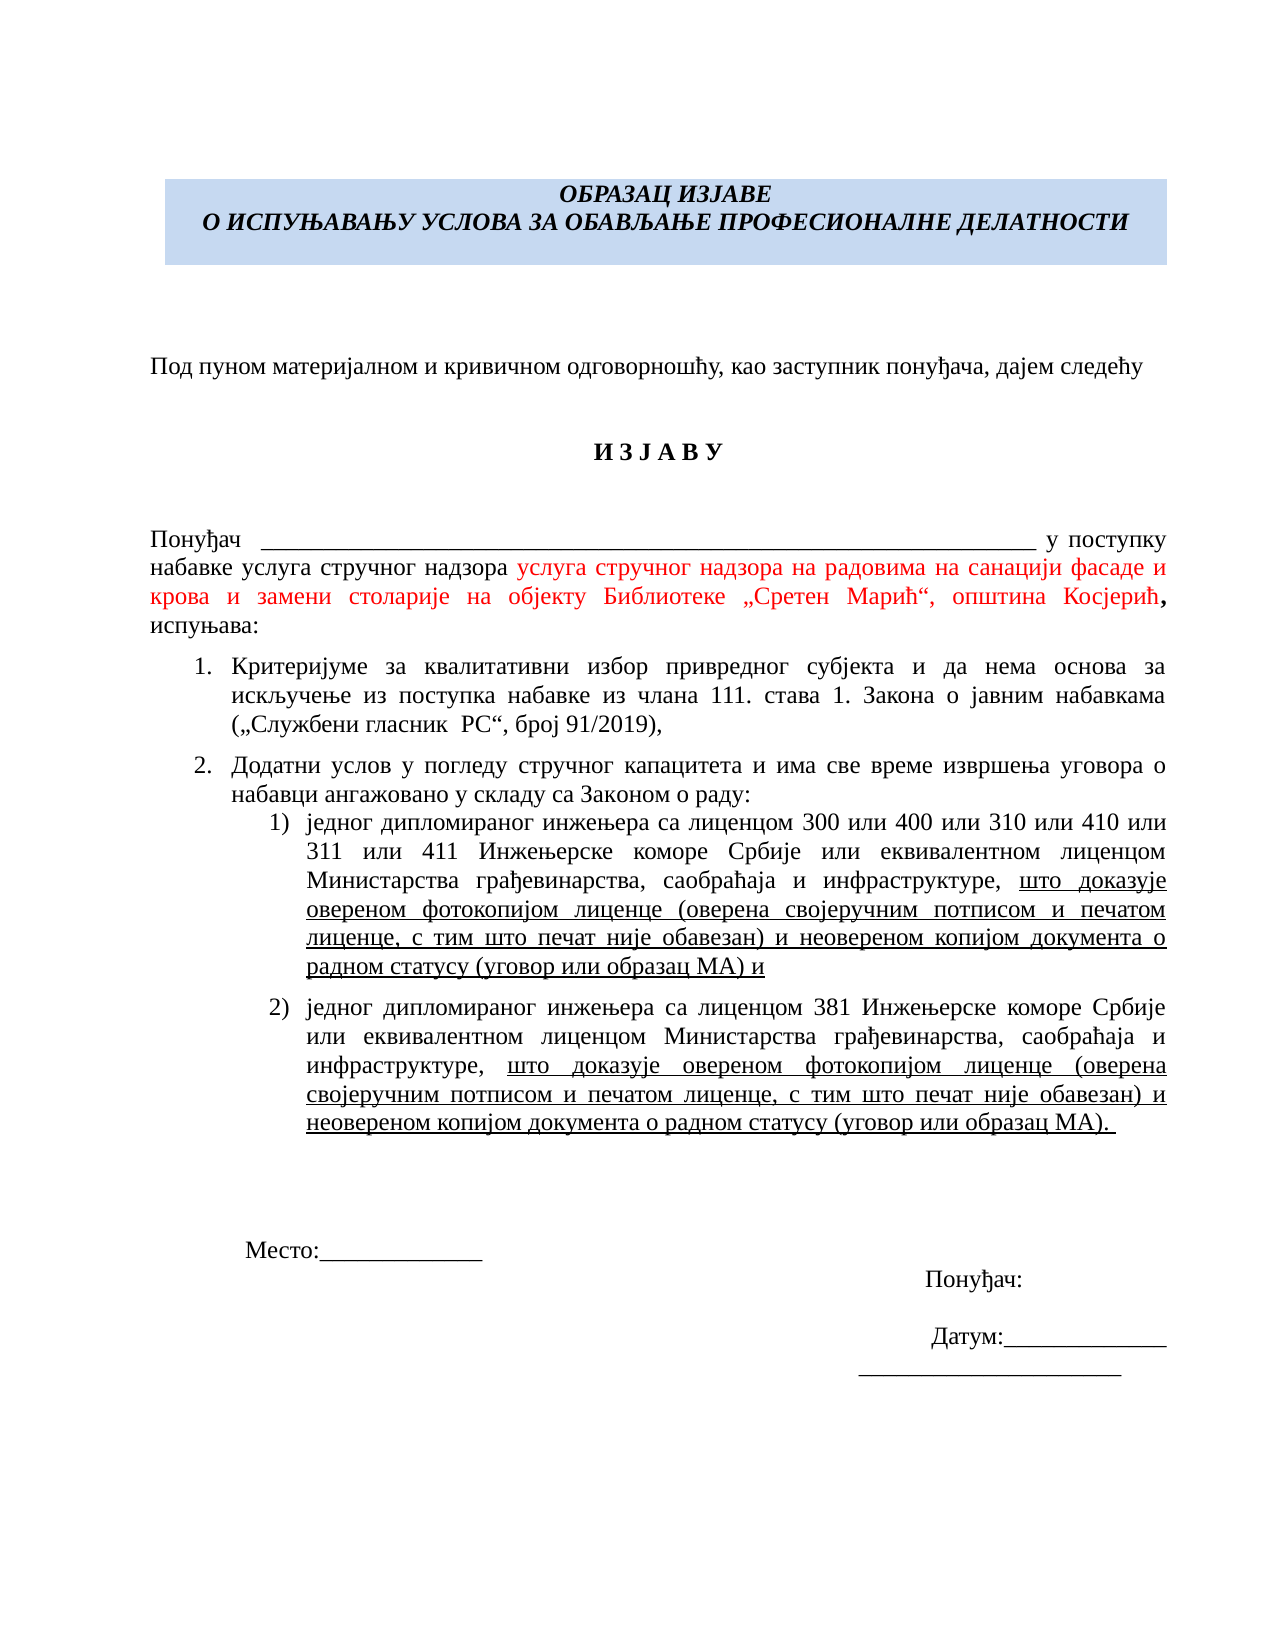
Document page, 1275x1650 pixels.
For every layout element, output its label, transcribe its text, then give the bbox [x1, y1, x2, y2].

list ОБРАЗАЦ ИЗЈАВЕ [165, 179, 1167, 207]
text Место:_____________ [150, 1235, 1167, 1264]
text Датум:_____________ _____________________ [165, 1321, 1167, 1379]
text Понуђач: [150, 1264, 1167, 1292]
list једног дипломираног инжењера са лиценцом 300 или 400 или 310 или 410 или 311 или 411 Инжењерске коморе Србије или еквивалентном лиценцом Министарства грађевинарства, саобраћаја и инфраструктуре, што доказује овереном фотокопијом лиценце (оверена својеручним потписом и печатом лиценце, с тим што печат није обавезан) и неовереном копијом документа о радном статусу (уговор или образац МА) и [269, 807, 1167, 980]
list једног дипломираног инжењера са лиценцом 381 Инжењерске коморе Србије или еквивалентном лиценцом Министарства грађевинарства, саобраћаја и инфраструктуре, што доказује овереном фотокопијом лиценце (оверена својеручним потписом и печатом лиценце, с тим што печат није обавезан) и неовереном копијом документа о радном статусу (уговор или образац МА). [269, 992, 1167, 1136]
list И З Ј А В У [150, 437, 1167, 466]
list О ИСПУЊАВАЊУ УСЛОВА ЗА ОБАВЉАЊЕ ПРОФЕСИОНАЛНЕ ДЕЛАТНОСТИ [165, 207, 1167, 236]
text Понуђач ______________________________________________________________ у поступку набавке услуга стручног надзора услуга стручног надзора на радовима на санацији фасаде и крова и замени столарије на објекту Библиотеке „Сретен Марић“, општина Косјерић, испуњава: [150, 524, 1167, 639]
list Критеријуме за квалитативни избор привредног субјекта и да нема основа за искључење из поступка набавке из члана 111. става 1. Закона о јавним набавкама („Службени гласник РС“, број 91/2019), [194, 651, 1167, 737]
list Под пуном материјалном и кривичном одговорношћу, као заступник понуђача, дајем следећу [150, 351, 1167, 380]
list Додатни услов у погледу стручног капацитета и има све време извршења уговора о набавци ангажовано у складу са Законом о раду: [194, 750, 1167, 807]
